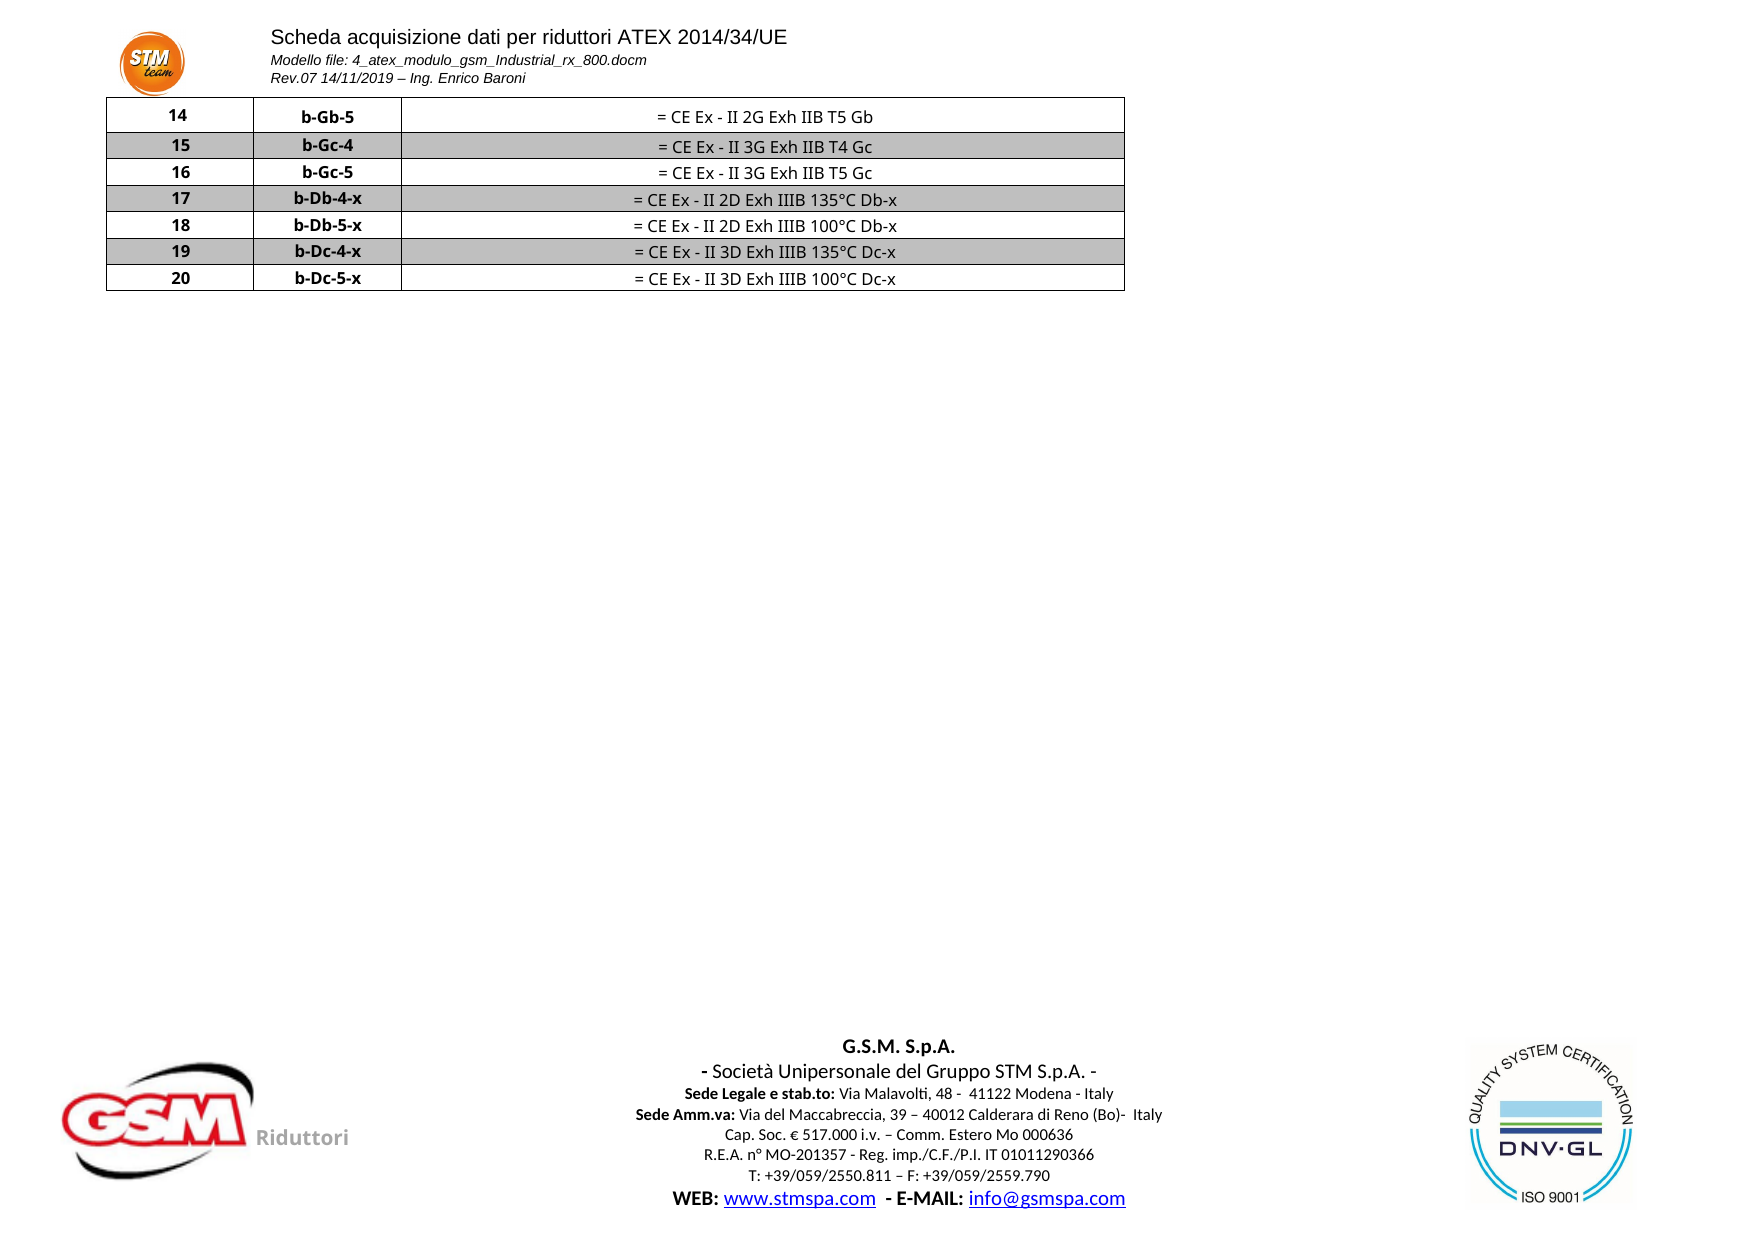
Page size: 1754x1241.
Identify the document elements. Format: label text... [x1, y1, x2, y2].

table_cell b-Gc-5 [254, 159, 401, 184]
picture [1465, 1037, 1637, 1210]
table_cell b-Dc-5-x [254, 265, 401, 290]
table_cell 18 [107, 212, 253, 237]
table_cell 14 [107, 98, 253, 132]
picture [118, 29, 186, 97]
table_cell = CE Ex - II 2D Exh IIIB 135°C Db-x [402, 186, 1124, 211]
table_cell = CE Ex - II 3D Exh IIIB 135°C Dc-x [402, 239, 1124, 264]
table_cell 19 [107, 239, 253, 264]
table_cell b-Gb-5 [254, 98, 401, 132]
table_cell = CE Ex - II 3D Exh IIIB 100°C Dc-x [402, 265, 1124, 290]
table_cell 20 [107, 265, 253, 290]
table_cell 15 [107, 133, 253, 158]
table_cell 17 [107, 186, 253, 211]
picture [13, 1055, 303, 1189]
table_cell = CE Ex - II 3G Exh IIB T5 Gc [402, 159, 1124, 184]
table_cell = CE Ex - II 2D Exh IIIB 100°C Db-x [402, 212, 1124, 237]
table_cell = CE Ex - II 2G Exh IIB T5 Gb [402, 98, 1124, 132]
table_cell b-Db-4-x [254, 186, 401, 211]
table_cell 16 [107, 159, 253, 184]
table_cell b-Dc-4-x [254, 239, 401, 264]
table_cell b-Gc-4 [254, 133, 401, 158]
table_cell b-Db-5-x [254, 212, 401, 237]
table_cell = CE Ex - II 3G Exh IIB T4 Gc [402, 133, 1124, 158]
